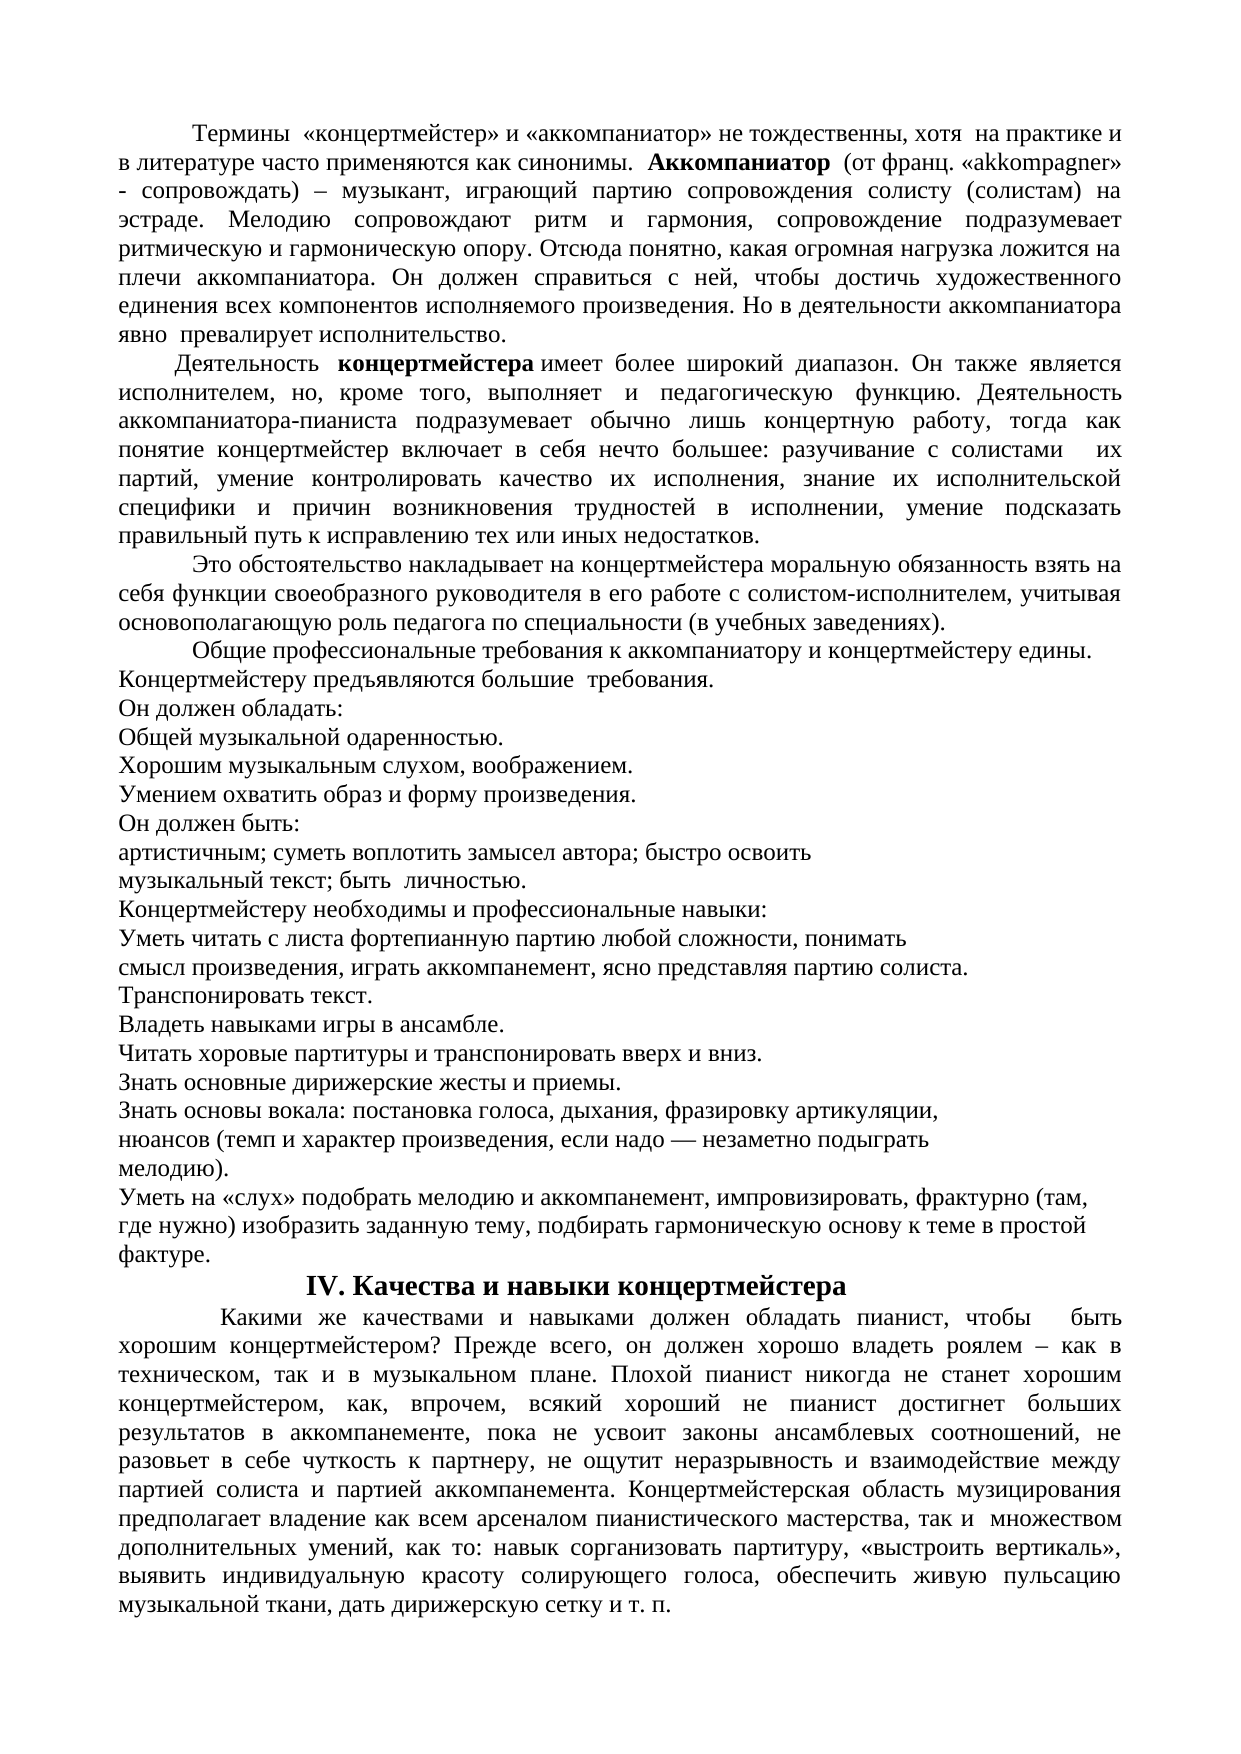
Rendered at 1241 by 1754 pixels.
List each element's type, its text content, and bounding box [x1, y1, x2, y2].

text Он должен обладать: [118, 693, 1122, 722]
text артистичным; суметь воплотить замысел автора; быстро освоить музыкальный текст; быть личностью. [118, 837, 1122, 894]
text Общей музыкальной одаренностью. [118, 722, 1122, 751]
text Общие профессиональные требования к аккомпаниатору и концертмейстеру едины. [118, 636, 1122, 664]
text Уметь читать с листа фортепианную партию любой сложности, понимать смысл произведения, играть аккомпанемент, ясно представляя партию солиста. [118, 923, 1122, 981]
text Читать хоровые партитуры и транспонировать вверх и вниз. [118, 1038, 1122, 1067]
text IV. Качества и навыки концертмейстера [118, 1268, 1122, 1302]
text Знать основы вокала: постановка голоса, дыхания, фразировку артикуляции, нюансов (темп и характер произведения, если надо — незаметно подыграть мелодию). [118, 1096, 1122, 1182]
text Знать основные дирижерские жесты и приемы. [118, 1067, 1122, 1096]
text Концертмейстеру необходимы и профессиональные навыки: [118, 894, 1122, 923]
text Владеть навыками игры в ансамбле. [118, 1009, 1122, 1038]
text Какими же качествами и навыками должен обладать пианист, чтобы быть хорошим концертмейстером? Прежде всего, он должен хорошо владеть роялем – как в техническом, так и в музыкальном плане. Плохой пианист никогда не станет хорошим концертмейстером, как, впрочем, всякий хороший не пианист достигнет больших результатов в аккомпанементе, пока не усвоит законы ансамблевых соотношений, не разовьет в себе чуткость к партнеру, не ощутит неразрывность и взаимодействие между партией солиста и партией аккомпанемента. Концертмейстерская область музицирования предполагает владение как всем арсеналом пианистического мастерства, так и множеством дополнительных умений, как то: навык сорганизовать партитуру, «выстроить вертикаль», выявить индивидуальную красоту солирующего голоса, обеспечить живую пульсацию музыкальной ткани, дать дирижерскую сетку и т. п. [118, 1302, 1122, 1618]
text Уметь на «слух» подобрать мелодию и аккомпанемент, импровизировать, фрактурно (там, где нужно) изобразить заданную тему, подбирать гармоническую основу к теме в простой фактуре. [118, 1182, 1122, 1268]
text Это обстоятельство накладывает на концертмейстера моральную обязанность взять на себя функции своеобразного руководителя в его работе с солистом-исполнителем, учитывая основополагающую роль педагога по специальности (в учебных заведениях). [118, 549, 1122, 636]
text Хорошим музыкальным слухом, воображением. Умением охватить образ и форму произведения. Он должен быть: [118, 751, 1122, 837]
text Транспонировать текст. [118, 981, 1122, 1009]
text Деятельность концертмейстера имеет более широкий диапазон. Он также является исполнителем, но, кроме того, выполняет и педагогическую функцию. Деятельность аккомпаниатора-пианиста подразумевает обычно лишь концертную работу, тогда как понятие концертмейстер включает в себя нечто большее: разучивание с солистами их партий, умение контролировать качество их исполнения, знание их исполнительской специфики и причин возникновения трудностей в исполнении, умение подсказать правильный путь к исправлению тех или иных недостатков. [118, 348, 1122, 549]
text Концертмейстеру предъявляются большие требования. [118, 664, 1122, 693]
text Термины «концертмейстер» и «аккомпаниатор» не тождественны, хотя на практике и в литературе часто применяются как синонимы. Аккомпаниатор (от франц. «akkompagner» - сопровождать) – музыкант, играющий партию сопровождения солисту (солистам) на эстраде. Мелодию сопровождают ритм и гармония, сопровождение подразумевает ритмическую и гармоническую опору. Отсюда понятно, какая огромная нагрузка ложится на плечи аккомпаниатора. Он должен справиться с ней, чтобы достичь художественного единения всех компонентов исполняемого произведения. Но в деятельности аккомпаниатора явно превалирует исполнительство. [118, 118, 1122, 348]
